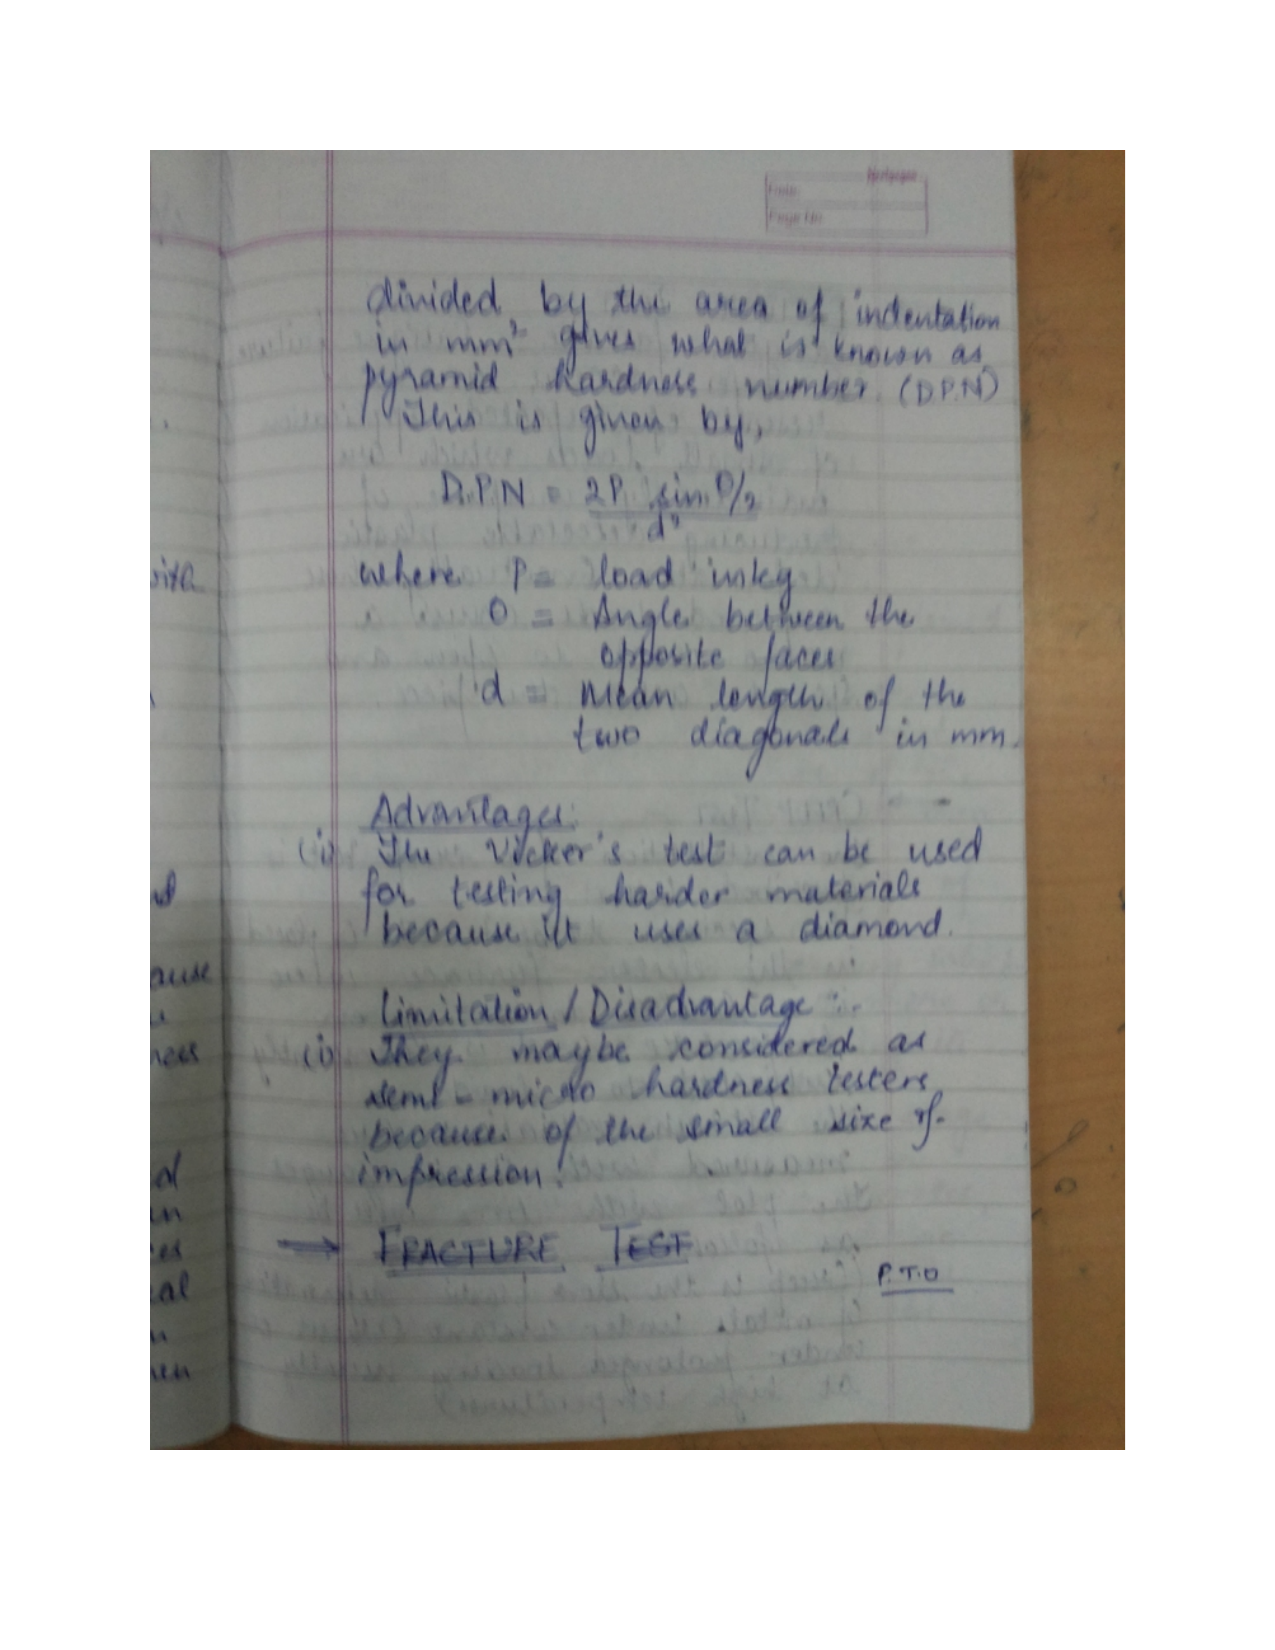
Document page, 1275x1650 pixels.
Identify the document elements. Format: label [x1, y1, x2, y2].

picture [150, 150, 1125, 1450]
